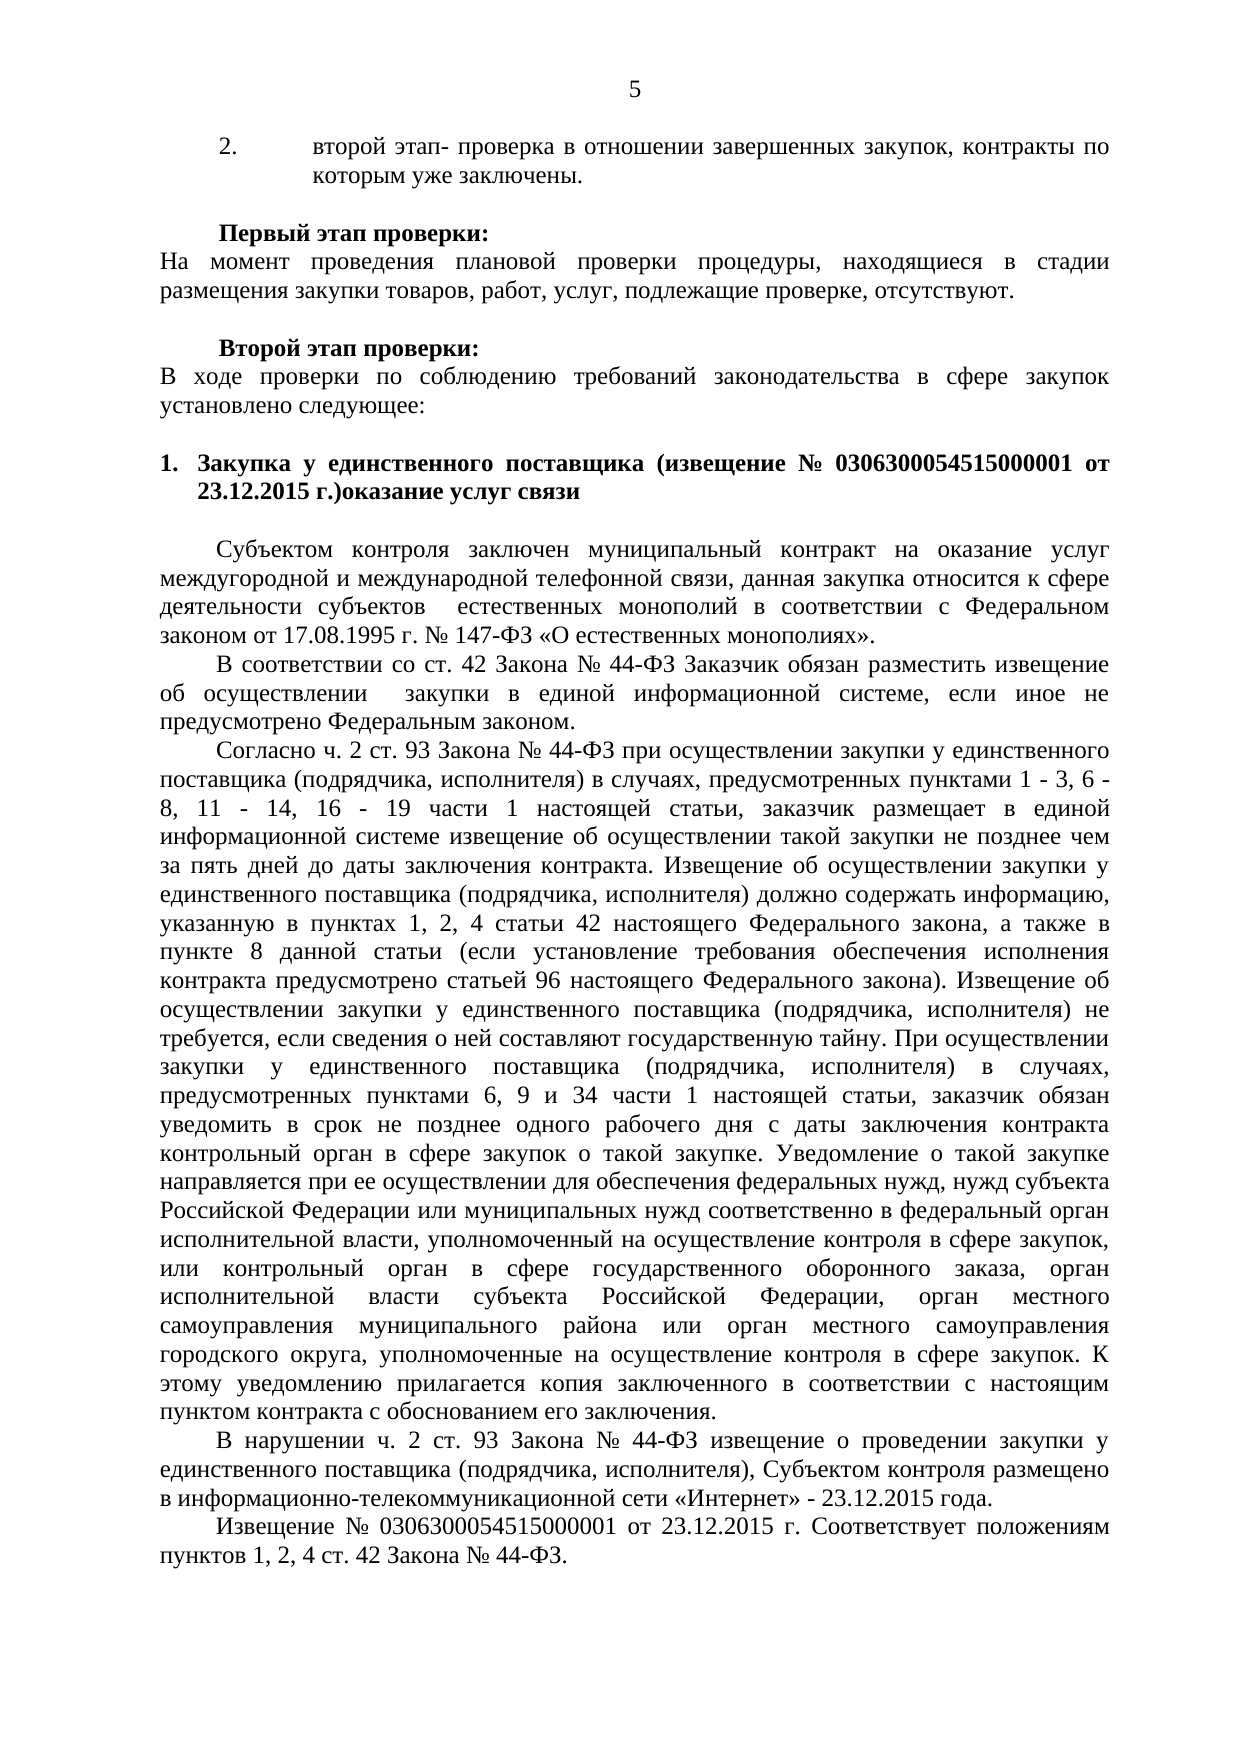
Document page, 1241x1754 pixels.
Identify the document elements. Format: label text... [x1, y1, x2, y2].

text Первый этап проверки: [218, 218, 1110, 246]
text Согласно ч. 2 ст. 93 Закона № 44-ФЗ при осуществлении закупки у единственного поставщика (подрядчика, исполнителя) в случаях, предусмотренных пунктами 1 - 3, 6 - 8, 11 - 14, 16 - 19 части 1 настоящей статьи, заказчик размещает в единой информационной системе извещение об осуществлении такой закупки не позднее чем за пять дней до даты заключения контракта. Извещение об осуществлении закупки у единственного поставщика (подрядчика, исполнителя) должно содержать информацию, указанную в пунктах 1, 2, 4 статьи 42 настоящего Федерального закона, а также в пункте 8 данной статьи (если установление требования обеспечения исполнения контракта предусмотрено статьей 96 настоящего Федерального закона). Извещение об осуществлении закупки у единственного поставщика (подрядчика, исполнителя) не требуется, если сведения о ней составляют государственную тайну. При осуществлении закупки у единственного поставщика (подрядчика, исполнителя) в случаях, предусмотренных пунктами 6, 9 и 34 части 1 настоящей статьи, заказчик обязан уведомить в срок не позднее одного рабочего дня с даты заключения контракта контрольный орган в сфере закупок о такой закупке. Уведомление о такой закупке направляется при ее осуществлении для обеспечения федеральных нужд, нужд субъекта Российской Федерации или муниципальных нужд соответственно в федеральный орган исполнительной власти, уполномоченный на осуществление контроля в сфере закупок, или контрольный орган в сфере государственного оборонного заказа, орган исполнительной власти субъекта Российской Федерации, орган местного самоуправления муниципального района или орган местного самоуправления городского округа, уполномоченные на осуществление контроля в сфере закупок. К этому уведомлению прилагается копия заключенного в соответствии с настоящим пунктом контракта с обоснованием его заключения. [159, 735, 1110, 1425]
list Закупка у единственного поставщика (извещение № 0306300054515000001 от 23.12.2015 г.)оказание услуг связи [159, 448, 1110, 505]
text В ходе проверки по соблюдению требований законодательства в сфере закупок установлено следующее: [159, 361, 1110, 419]
text Извещение № 0306300054515000001 от 23.12.2015 г. Соответствует положениям пунктов 1, 2, 4 ст. 42 Закона № 44-ФЗ. [159, 1511, 1110, 1569]
text На момент проведения плановой проверки процедуры, находящиеся в стадии размещения закупки товаров, работ, услуг, подлежащие проверке, отсутствуют. [159, 246, 1110, 304]
text В нарушении ч. 2 ст. 93 Закона № 44-ФЗ извещение о проведении закупки у единственного поставщика (подрядчика, исполнителя), Субъектом контроля размещено в информационно-телекоммуникационной сети «Интернет» - 23.12.2015 года. [159, 1425, 1110, 1511]
text Второй этап проверки: [218, 333, 1110, 361]
text В соответствии со ст. 42 Закона № 44-ФЗ Заказчик обязан разместить извещение об осуществлении закупки в единой информационной системе, если иное не предусмотрено Федеральным законом. [159, 649, 1110, 735]
text Субъектом контроля заключен муниципальный контракт на оказание услуг междугородной и международной телефонной связи, данная закупка относится к сфере деятельности субъектов естественных монополий в соответствии с Федеральном законом от 17.08.1995 г. № 147-ФЗ «О естественных монополиях». [159, 534, 1110, 649]
list второй этап- проверка в отношении завершенных закупок, контракты по которым уже заключены. [218, 131, 1110, 189]
